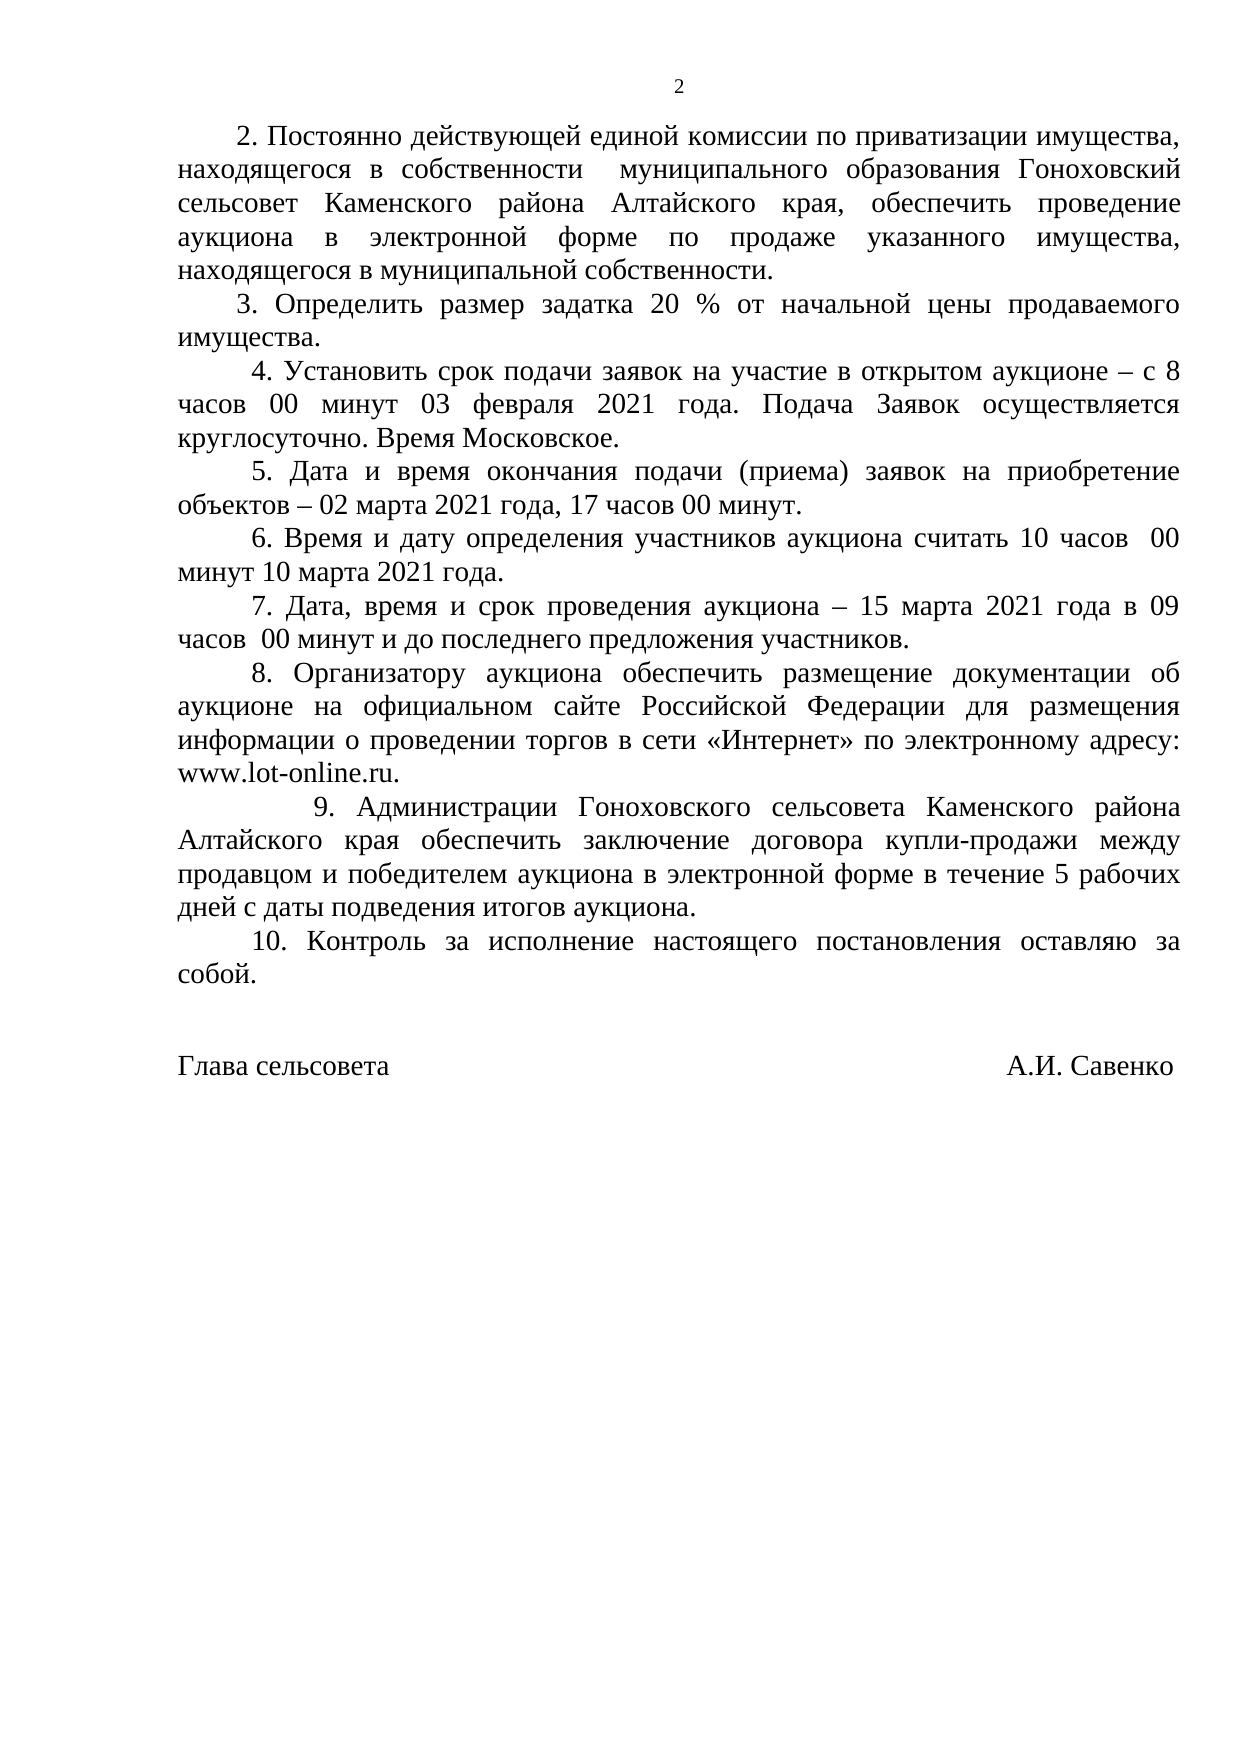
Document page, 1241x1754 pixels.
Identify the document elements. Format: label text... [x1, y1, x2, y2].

text 8. Организатору аукциона обеспечить размещение документации об аукционе на официальном сайте Российской Федерации для размещения информации о проведении торгов в сети «Интернет» по электронному адресу: www.lot-online.ru. [177, 655, 1181, 789]
text 5. Дата и время окончания подачи (приема) заявок на приобретение объектов – 02 марта 2021 года, 17 часов 00 минут. [177, 453, 1181, 521]
text 7. Дата, время и срок проведения аукциона – 15 марта 2021 года в 09 часов 00 минут и до последнего предложения участников. [177, 588, 1181, 655]
text 4. Установить срок подачи заявок на участие в открытом аукционе – с 8 часов 00 минут 03 февраля 2021 года. Подача Заявок осуществляется круглосуточно. Время Московское. [177, 353, 1181, 453]
text 2. Постоянно действующей единой комиссии по приватизации имущества, находящегося в собственности муниципального образования Гоноховский сельсовет Каменского района Алтайского края, обеспечить проведение аукциона в электронной форме по продаже указанного имущества, находящегося в муниципальной собственности. [177, 118, 1181, 286]
list Глава сельсовета А.И. Савенко [177, 1048, 1181, 1081]
text 9. Администрации Гоноховского сельсовета Каменского района Алтайского края обеспечить заключение договора купли-продажи между продавцом и победителем аукциона в электронной форме в течение 5 рабочих дней с даты подведения итогов аукциона. [177, 789, 1181, 923]
text 10. Контроль за исполнение настоящего постановления оставляю за собой. [177, 923, 1181, 990]
text 3. Определить размер задатка 20 % от начальной цены продаваемого имущества. [177, 286, 1181, 353]
text 6. Время и дату определения участников аукциона считать 10 часов 00 минут 10 марта 2021 года. [177, 521, 1181, 588]
